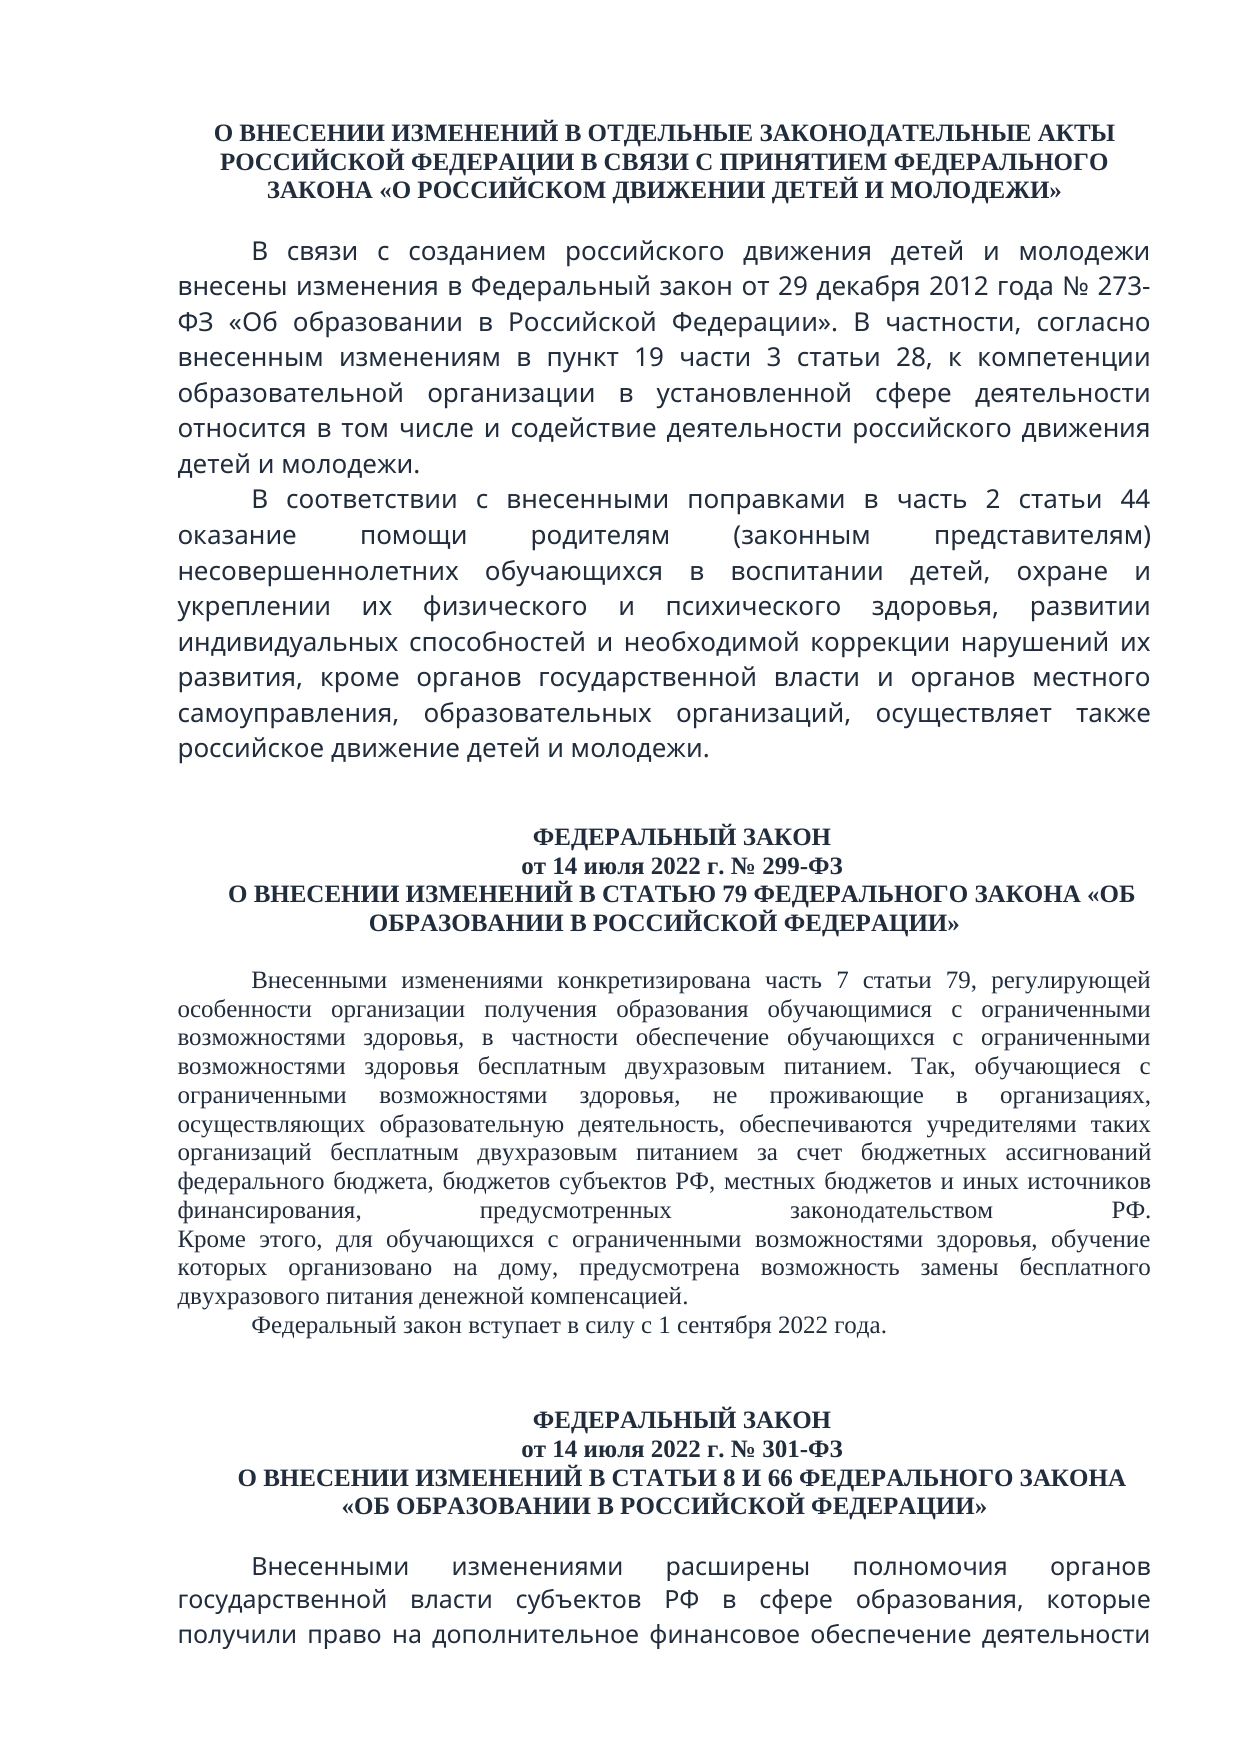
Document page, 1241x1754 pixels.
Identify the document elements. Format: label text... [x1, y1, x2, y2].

text Федеральный закон вступает в силу с 1 сентября 2022 года. [177, 1310, 1152, 1339]
text О ВНЕСЕНИИ ИЗМЕНЕНИЙ В ОТДЕЛЬНЫЕ ЗАКОНОДАТЕЛЬНЫЕ АКТЫ РОССИЙСКОЙ ФЕДЕРАЦИИ В СВЯЗИ С ПРИНЯТИЕМ ФЕДЕРАЛЬНОГО ЗАКОНА «О РОССИЙСКОМ ДВИЖЕНИИ ДЕТЕЙ И МОЛОДЕЖИ» [177, 118, 1152, 204]
text О ВНЕСЕНИИ ИЗМЕНЕНИЙ В СТАТЬИ 8 И 66 ФЕДЕРАЛЬНОГО ЗАКОНА «ОБ ОБРАЗОВАНИИ В РОССИЙСКОЙ ФЕДЕРАЦИИ» [177, 1463, 1152, 1520]
text В соответствии с внесенными поправками в часть 2 статьи 44 оказание помощи родителям (законным представителям) несовершеннолетних обучающихся в воспитании детей, охране и укреплении их физического и психического здоровья, развитии индивидуальных способностей и необходимой коррекции нарушений их развития, кроме органов государственной власти и органов местного самоуправления, образовательных организаций, осуществляет также российское движение детей и молодежи. [177, 481, 1152, 765]
text от 14 июля 2022 г. № 301-ФЗ [177, 1434, 1152, 1463]
text ФЕДЕРАЛЬНЫЙ ЗАКОН [177, 1405, 1152, 1434]
text О ВНЕСЕНИИ ИЗМЕНЕНИЙ В СТАТЬЮ 79 ФЕДЕРАЛЬНОГО ЗАКОНА «ОБ ОБРАЗОВАНИИ В РОССИЙСКОЙ ФЕДЕРАЦИИ» [177, 879, 1152, 937]
text В связи с созданием российского движения детей и молодежи внесены изменения в Федеральный закон от 29 декабря 2012 года № 273-ФЗ «Об образовании в Российской Федерации». В частности, согласно внесенным изменениям в пункт 19 части 3 статьи 28, к компетенции образовательной организации в установленной сфере деятельности относится в том числе и содействие деятельности российского движения детей и молодежи. [177, 232, 1152, 481]
text ФЕДЕРАЛЬНЫЙ ЗАКОН [177, 822, 1152, 851]
text Внесенными изменениями конкретизирована часть 7 статьи 79, регулирующей особенности организации получения образования обучающимися с ограниченными возможностями здоровья, в частности обеспечение обучающихся с ограниченными возможностями здоровья бесплатным двухразовым питанием. Так, обучающиеся с ограниченными возможностями здоровья, не проживающие в организациях, осуществляющих образовательную деятельность, обеспечиваются учредителями таких организаций бесплатным двухразовым питанием за счет бюджетных ассигнований федерального бюджета, бюджетов субъектов РФ, местных бюджетов и иных источников финансирования, предусмотренных законодательством РФ. Кроме этого, для обучающихся с ограниченными возможностями здоровья, обучение которых организовано на дому, предусмотрена возможность замены бесплатного двухразового питания денежной компенсацией. [177, 965, 1152, 1310]
text от 14 июля 2022 г. № 299-ФЗ [177, 851, 1152, 879]
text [177, 1548, 1152, 1650]
